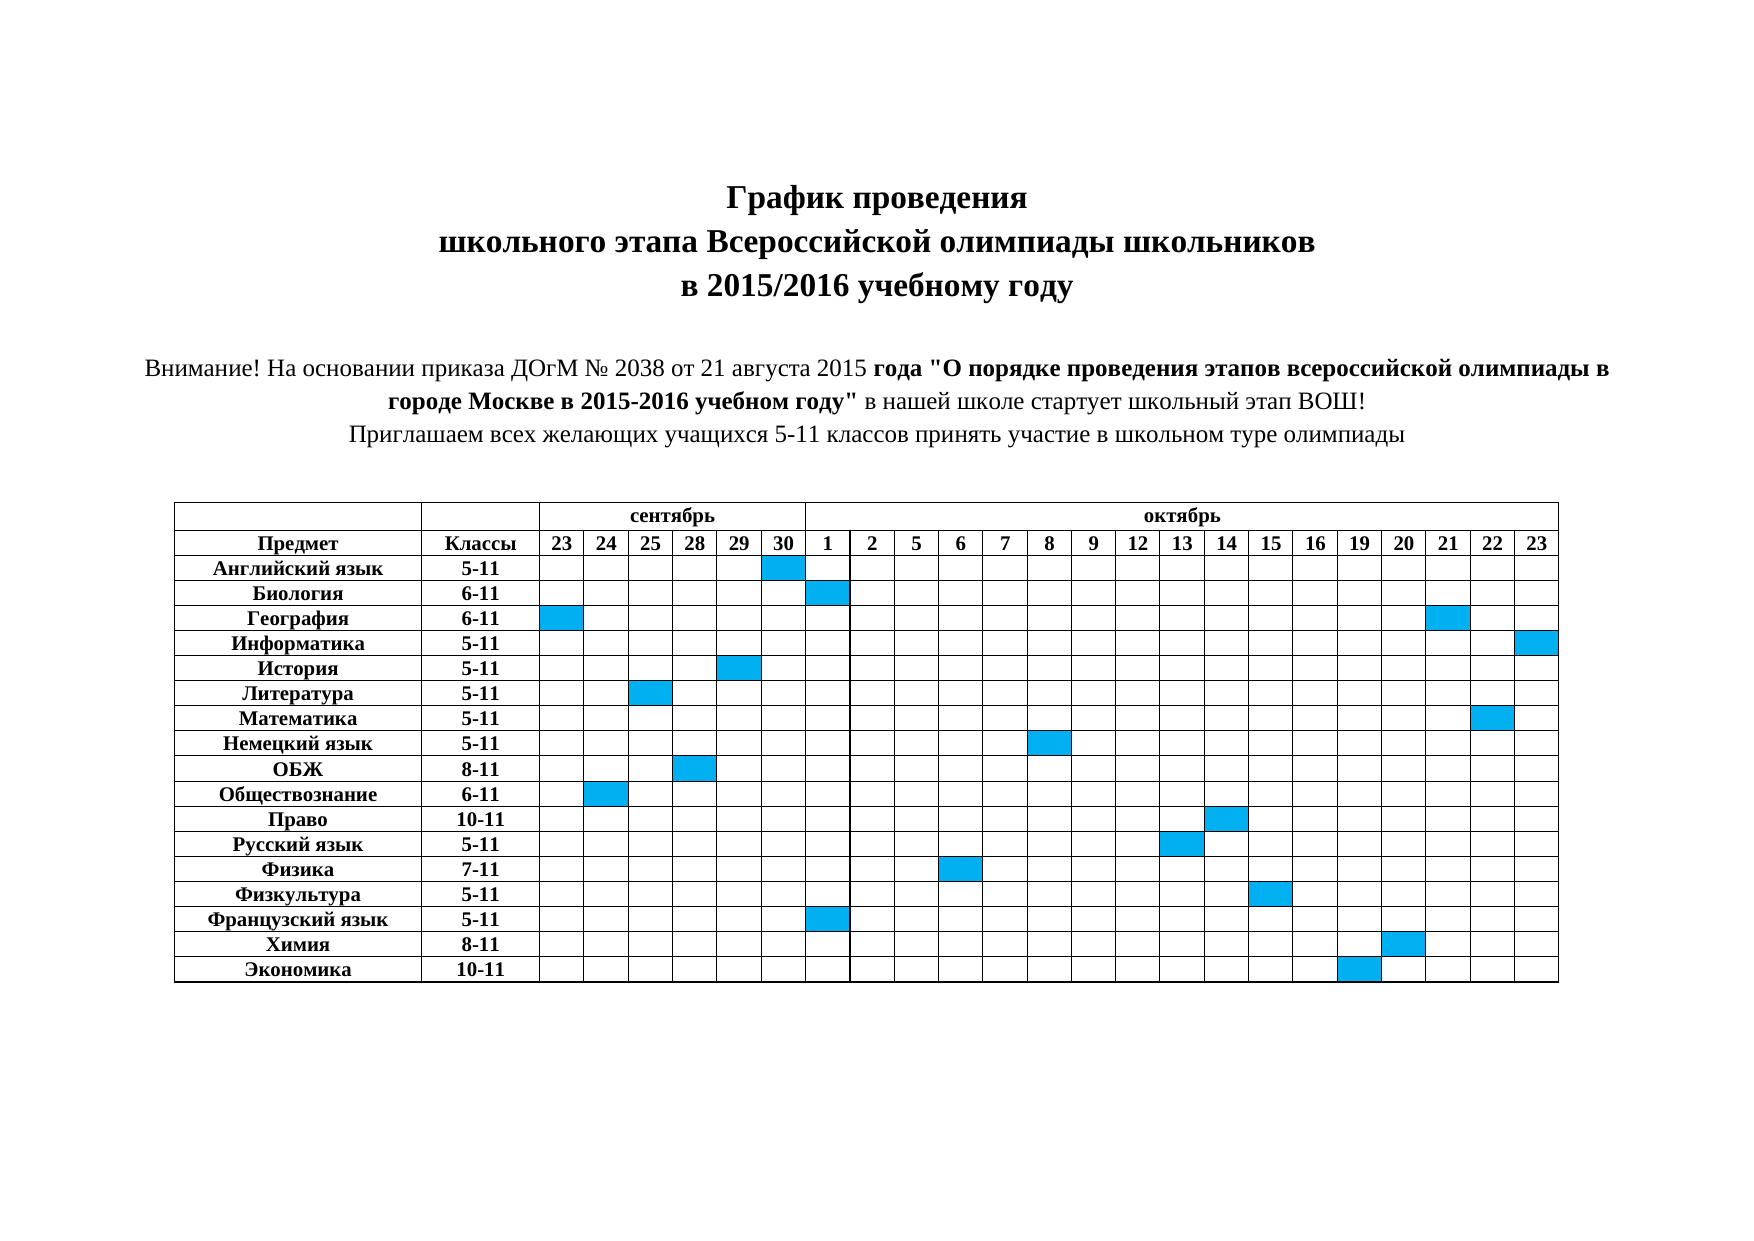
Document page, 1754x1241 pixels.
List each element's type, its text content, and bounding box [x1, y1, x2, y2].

table_cell 5-11 [422, 631, 539, 655]
table_cell [1028, 706, 1071, 730]
table_cell [806, 606, 849, 630]
table_cell [1205, 656, 1248, 680]
table_cell [540, 832, 583, 856]
table_cell [629, 832, 672, 856]
table_cell Право [175, 807, 421, 831]
table_cell [1205, 631, 1248, 655]
table_cell [1293, 606, 1337, 630]
table_cell [1116, 581, 1159, 605]
table_cell [1028, 731, 1071, 755]
table_cell [1382, 807, 1425, 831]
table_cell [1515, 606, 1558, 630]
table_cell [1426, 807, 1470, 831]
table_cell [1426, 957, 1470, 981]
table_cell [1249, 857, 1292, 881]
table_cell [1338, 932, 1381, 956]
table_cell 23 [1515, 531, 1558, 554]
table_cell История [175, 656, 421, 680]
table_cell [717, 681, 761, 705]
table_cell [1338, 656, 1381, 680]
table_cell [1116, 681, 1159, 705]
table_cell [983, 556, 1027, 580]
table_cell 24 [584, 531, 628, 554]
table_cell 25 [629, 531, 672, 554]
table_cell Экономика [175, 957, 421, 981]
table_cell [540, 857, 583, 881]
table_cell [983, 656, 1027, 680]
table_cell [629, 857, 672, 881]
table_cell [1426, 706, 1470, 730]
table_cell 19 [1338, 531, 1381, 554]
table_cell [939, 581, 982, 605]
table_cell [1249, 606, 1292, 630]
table_cell [540, 681, 583, 705]
text школьного этапа Всероссийской олимпиады школьников [118, 221, 1636, 259]
table_cell [1028, 782, 1071, 806]
table_cell [1072, 731, 1115, 755]
table_cell [851, 631, 894, 655]
table_cell 6-11 [422, 606, 539, 630]
table_cell [983, 782, 1027, 806]
table_cell [584, 631, 628, 655]
table_cell [1205, 681, 1248, 705]
table_cell Литература [175, 681, 421, 705]
table_cell Французский язык [175, 907, 421, 931]
text Приглашаем всех желающих учащихся 5-11 классов принять участие в школьном туре олимпиады [118, 419, 1636, 448]
table_cell [939, 782, 982, 806]
table_cell [851, 656, 894, 680]
table_cell [1426, 832, 1470, 856]
table_cell [1471, 681, 1514, 705]
table_cell [983, 857, 1027, 881]
table_cell [1426, 756, 1470, 781]
table_cell [806, 807, 849, 831]
table_header сентябрь [540, 503, 805, 529]
table_cell [1471, 857, 1514, 881]
table_cell [983, 882, 1027, 906]
table_cell 7 [983, 531, 1027, 554]
table_cell [806, 581, 849, 605]
table_cell [629, 907, 672, 931]
table_cell [1471, 706, 1514, 730]
table_cell 5-11 [422, 556, 539, 580]
table_cell [1205, 932, 1248, 956]
table_cell [1249, 882, 1292, 906]
table_cell [1382, 957, 1425, 981]
table_cell [1205, 957, 1248, 981]
table_cell [673, 706, 716, 730]
table_cell [1293, 882, 1337, 906]
table_cell [673, 957, 716, 981]
table_cell [895, 756, 938, 781]
table_cell [851, 857, 894, 881]
table_cell [762, 656, 805, 680]
table_cell [1426, 681, 1470, 705]
table_cell [540, 656, 583, 680]
table_cell 7-11 [422, 857, 539, 881]
table_cell [1515, 656, 1558, 680]
table_cell [1426, 882, 1470, 906]
table_cell [717, 882, 761, 906]
table_cell [1293, 731, 1337, 755]
table_cell Немецкий язык [175, 731, 421, 755]
table_cell [717, 706, 761, 730]
table_cell [1116, 631, 1159, 655]
table_cell [983, 907, 1027, 931]
table_cell 5-11 [422, 832, 539, 856]
table_cell [673, 581, 716, 605]
table_cell [1249, 932, 1292, 956]
table_cell [983, 957, 1027, 981]
table_cell [1249, 832, 1292, 856]
table_cell [584, 581, 628, 605]
table_cell [1249, 706, 1292, 730]
table_cell [1293, 756, 1337, 781]
table_cell География [175, 606, 421, 630]
table_cell [1382, 932, 1425, 956]
table_cell Предмет [175, 531, 421, 554]
table_cell [1382, 756, 1425, 781]
table_cell [1072, 756, 1115, 781]
table_cell [983, 832, 1027, 856]
table_cell [717, 756, 761, 781]
table_cell [1426, 656, 1470, 680]
table_cell Биология [175, 581, 421, 605]
table_cell [717, 782, 761, 806]
table_cell [1028, 907, 1071, 931]
table_cell 5-11 [422, 907, 539, 931]
table_cell [1249, 631, 1292, 655]
table_cell [762, 581, 805, 605]
table_cell [1160, 731, 1204, 755]
table_cell [1249, 731, 1292, 755]
table_cell [717, 907, 761, 931]
table_cell [1072, 681, 1115, 705]
table_cell [806, 957, 849, 981]
table_cell [1072, 631, 1115, 655]
table_cell [629, 706, 672, 730]
table_cell [584, 957, 628, 981]
table_cell [762, 807, 805, 831]
table_cell [1338, 857, 1381, 881]
table_cell [1515, 807, 1558, 831]
table_cell [1515, 882, 1558, 906]
table_cell [939, 907, 982, 931]
table_cell [983, 606, 1027, 630]
table_cell [762, 681, 805, 705]
table_cell Математика [175, 706, 421, 730]
table_cell [1249, 556, 1292, 580]
table_cell [673, 807, 716, 831]
table_cell [1028, 807, 1071, 831]
table_cell [939, 832, 982, 856]
table_cell [806, 731, 849, 755]
table_cell [717, 656, 761, 680]
text в 2015/2016 учебному году [118, 265, 1636, 304]
table_cell [1116, 756, 1159, 781]
table_cell [1471, 581, 1514, 605]
table_cell [1205, 907, 1248, 931]
table_cell [939, 731, 982, 755]
table_cell [1116, 857, 1159, 881]
table_cell Физика [175, 857, 421, 881]
table_cell [717, 606, 761, 630]
table_cell [629, 807, 672, 831]
table_cell [1205, 807, 1248, 831]
table_cell [1382, 782, 1425, 806]
table_cell [673, 932, 716, 956]
table_cell [851, 581, 894, 605]
table_cell [1028, 656, 1071, 680]
table_cell 5-11 [422, 882, 539, 906]
table_cell [762, 756, 805, 781]
table_cell [762, 832, 805, 856]
table_cell [762, 556, 805, 580]
table_cell [1249, 756, 1292, 781]
table_cell [1249, 581, 1292, 605]
table_cell [673, 681, 716, 705]
table_cell [629, 656, 672, 680]
table_cell [629, 631, 672, 655]
table_cell [1028, 681, 1071, 705]
table_cell [584, 756, 628, 781]
table_cell [939, 807, 982, 831]
table_cell [983, 932, 1027, 956]
table_cell 28 [673, 531, 716, 554]
table_cell [673, 857, 716, 881]
table_cell [1382, 857, 1425, 881]
table_cell [851, 681, 894, 705]
table_cell [1160, 882, 1204, 906]
table_cell [1072, 832, 1115, 856]
table_cell [806, 756, 849, 781]
table_cell [717, 581, 761, 605]
table_cell [1471, 556, 1514, 580]
table_cell [1205, 882, 1248, 906]
table_cell [1471, 656, 1514, 680]
table_cell [806, 832, 849, 856]
table_cell [895, 581, 938, 605]
table_cell [1205, 606, 1248, 630]
table_cell [629, 782, 672, 806]
table_cell [1293, 681, 1337, 705]
table_cell [1293, 656, 1337, 680]
table_cell 23 [540, 531, 583, 554]
table_cell [1382, 681, 1425, 705]
table_cell 6-11 [422, 782, 539, 806]
table_cell [629, 957, 672, 981]
table_cell [1160, 581, 1204, 605]
table_cell [584, 556, 628, 580]
table_cell [806, 631, 849, 655]
table_cell [540, 957, 583, 981]
table_cell [1293, 857, 1337, 881]
table_cell 1 [806, 531, 849, 554]
table_cell [1160, 556, 1204, 580]
table_cell Английский язык [175, 556, 421, 580]
table_cell [1293, 907, 1337, 931]
table_cell [1338, 756, 1381, 781]
table_cell 10-11 [422, 807, 539, 831]
table_cell [1382, 907, 1425, 931]
table_cell [1072, 556, 1115, 580]
table_cell [1426, 782, 1470, 806]
table_cell 5-11 [422, 656, 539, 680]
table_cell Химия [175, 932, 421, 956]
table_cell [1293, 556, 1337, 580]
table_cell [1028, 756, 1071, 781]
table_cell [1293, 932, 1337, 956]
table_cell [851, 807, 894, 831]
table_cell [1515, 832, 1558, 856]
table_cell [1338, 581, 1381, 605]
table_cell [851, 756, 894, 781]
table_cell [762, 957, 805, 981]
table_cell 29 [717, 531, 761, 554]
table_header [422, 503, 539, 529]
table_cell [540, 556, 583, 580]
table_cell [584, 857, 628, 881]
table_cell 6-11 [422, 581, 539, 605]
table_cell [806, 656, 849, 680]
table_cell [895, 656, 938, 680]
table_cell [983, 731, 1027, 755]
table_cell [629, 681, 672, 705]
table_cell [584, 907, 628, 931]
table_cell [1471, 907, 1514, 931]
table_cell [895, 882, 938, 906]
table_cell [851, 907, 894, 931]
table_cell [1382, 706, 1425, 730]
table_cell [1072, 706, 1115, 730]
table_cell [806, 782, 849, 806]
table_cell 14 [1205, 531, 1248, 554]
table_cell [1471, 756, 1514, 781]
table_cell [540, 631, 583, 655]
table_cell [1205, 731, 1248, 755]
table_cell [762, 731, 805, 755]
table_cell [1338, 957, 1381, 981]
table_cell [1205, 756, 1248, 781]
table_cell [1338, 606, 1381, 630]
table_cell [1205, 782, 1248, 806]
table_cell 10-11 [422, 957, 539, 981]
table_cell [1249, 807, 1292, 831]
table_cell [1028, 606, 1071, 630]
table_cell [584, 807, 628, 831]
table_cell 5-11 [422, 731, 539, 755]
table_cell [1515, 706, 1558, 730]
table_cell [1160, 932, 1204, 956]
table_cell [1426, 606, 1470, 630]
table_cell [1160, 857, 1204, 881]
table_cell [762, 907, 805, 931]
table_cell [717, 731, 761, 755]
table_cell [629, 581, 672, 605]
table_cell [540, 782, 583, 806]
table_cell [851, 606, 894, 630]
table_cell [540, 907, 583, 931]
table_cell [1515, 581, 1558, 605]
table_cell [895, 832, 938, 856]
table_cell [939, 957, 982, 981]
table_cell [1293, 832, 1337, 856]
table_cell [1515, 782, 1558, 806]
table_cell [939, 556, 982, 580]
table_cell [1116, 782, 1159, 806]
table_cell [1028, 932, 1071, 956]
table_cell [851, 556, 894, 580]
table_cell [1072, 782, 1115, 806]
table_cell [895, 731, 938, 755]
table_cell [1382, 832, 1425, 856]
table_cell [762, 932, 805, 956]
table_cell 8 [1028, 531, 1071, 554]
table_cell [939, 631, 982, 655]
table_header октябрь [806, 503, 1558, 529]
table_cell [1116, 882, 1159, 906]
table_cell [1160, 631, 1204, 655]
table_cell [1072, 957, 1115, 981]
table_cell [584, 882, 628, 906]
table_cell [1471, 606, 1514, 630]
table_cell [1338, 907, 1381, 931]
table_cell [1072, 932, 1115, 956]
table_cell [629, 556, 672, 580]
table_cell [983, 681, 1027, 705]
table_cell 8-11 [422, 932, 539, 956]
table_cell [1338, 832, 1381, 856]
table_cell [1072, 882, 1115, 906]
table_cell [584, 681, 628, 705]
table_cell [1072, 581, 1115, 605]
table_cell [895, 681, 938, 705]
table_cell [939, 656, 982, 680]
table_cell [673, 832, 716, 856]
table_cell [1116, 556, 1159, 580]
table_cell [673, 756, 716, 781]
table_cell [939, 882, 982, 906]
table_cell [762, 706, 805, 730]
table_cell [806, 932, 849, 956]
table_cell [1515, 731, 1558, 755]
table_cell [1338, 706, 1381, 730]
table_cell [851, 957, 894, 981]
table_cell [1338, 681, 1381, 705]
table_cell [584, 832, 628, 856]
table_cell [1515, 631, 1558, 655]
table_cell [762, 631, 805, 655]
table_cell ОБЖ [175, 756, 421, 781]
table_cell [673, 782, 716, 806]
table_cell [1116, 731, 1159, 755]
table_cell [540, 606, 583, 630]
table_cell [1028, 882, 1071, 906]
table_cell [1160, 706, 1204, 730]
table_cell [584, 782, 628, 806]
table_cell [1072, 807, 1115, 831]
table_cell 22 [1471, 531, 1514, 554]
table_cell [584, 606, 628, 630]
table_cell [1205, 832, 1248, 856]
table_cell [806, 681, 849, 705]
table_cell [1072, 606, 1115, 630]
table_cell [1293, 782, 1337, 806]
table_cell [540, 807, 583, 831]
table_cell [673, 631, 716, 655]
table_cell [1249, 907, 1292, 931]
text Внимание! На основании приказа ДОгМ № 2038 от 21 августа 2015 года "О порядке проведения этапов всероссийской олимпиады в городе Москве в 2015-2016 учебном году" в нашей школе стартует школьный этап ВОШ! [118, 353, 1636, 415]
table_cell [851, 882, 894, 906]
table_cell 16 [1293, 531, 1337, 554]
table_cell [1116, 706, 1159, 730]
table_cell [1426, 631, 1470, 655]
table_cell [673, 606, 716, 630]
table_cell [1160, 957, 1204, 981]
table_cell Физкультура [175, 882, 421, 906]
table_cell [1028, 857, 1071, 881]
table_cell 2 [851, 531, 894, 554]
table_cell [1028, 957, 1071, 981]
table_cell [1116, 957, 1159, 981]
table_cell [939, 606, 982, 630]
table_cell [1382, 556, 1425, 580]
table_cell [806, 556, 849, 580]
table_cell [584, 656, 628, 680]
table_cell [1338, 807, 1381, 831]
table_cell [1382, 631, 1425, 655]
table_cell [1515, 907, 1558, 931]
table_cell [540, 756, 583, 781]
table_cell [1338, 556, 1381, 580]
table_cell [1160, 807, 1204, 831]
table_cell [1072, 907, 1115, 931]
table_cell [1515, 857, 1558, 881]
table_cell [673, 556, 716, 580]
table_cell [673, 731, 716, 755]
table_cell [1249, 681, 1292, 705]
table_cell [1471, 782, 1514, 806]
table_cell [540, 706, 583, 730]
table_cell [629, 731, 672, 755]
table_cell [1338, 882, 1381, 906]
table_cell [1028, 556, 1071, 580]
table_cell [939, 857, 982, 881]
table_cell [629, 756, 672, 781]
table_cell [1515, 556, 1558, 580]
table_cell [1205, 706, 1248, 730]
table_cell [1471, 957, 1514, 981]
table_cell Классы [422, 531, 539, 554]
table_cell [1471, 631, 1514, 655]
table_cell [1160, 681, 1204, 705]
table_cell [1338, 631, 1381, 655]
text График проведения [118, 177, 1636, 216]
table_cell [1515, 681, 1558, 705]
table_cell [939, 756, 982, 781]
table_cell [1028, 581, 1071, 605]
table_cell [1116, 656, 1159, 680]
table_header [175, 503, 421, 529]
table_cell 13 [1160, 531, 1204, 554]
table_cell [584, 932, 628, 956]
table_cell [762, 606, 805, 630]
table_cell [673, 882, 716, 906]
table_cell [1426, 556, 1470, 580]
table_cell [1249, 656, 1292, 680]
table_cell [895, 606, 938, 630]
table_cell [1471, 807, 1514, 831]
table_cell [1471, 882, 1514, 906]
table_cell [1471, 832, 1514, 856]
table_cell 20 [1382, 531, 1425, 554]
table_cell [673, 656, 716, 680]
table_cell [1426, 857, 1470, 881]
table_cell [895, 857, 938, 881]
table_cell [895, 932, 938, 956]
table_cell [1338, 782, 1381, 806]
table_cell [540, 882, 583, 906]
table_cell 12 [1116, 531, 1159, 554]
table_cell [762, 882, 805, 906]
table_cell [806, 907, 849, 931]
table_cell [1338, 731, 1381, 755]
table_cell [1515, 756, 1558, 781]
table_cell Информатика [175, 631, 421, 655]
table_cell [717, 631, 761, 655]
table_cell [1471, 932, 1514, 956]
table_cell [895, 807, 938, 831]
table_cell [851, 706, 894, 730]
table_cell [673, 907, 716, 931]
table_cell 5 [895, 531, 938, 554]
table_cell [1028, 832, 1071, 856]
table_cell [1160, 606, 1204, 630]
table_cell [1382, 656, 1425, 680]
table_cell [851, 932, 894, 956]
table_cell [1426, 907, 1470, 931]
table_cell [717, 932, 761, 956]
table_cell [939, 681, 982, 705]
table_cell [895, 556, 938, 580]
table_cell [1382, 581, 1425, 605]
table_cell [1249, 957, 1292, 981]
table_cell [629, 882, 672, 906]
table_cell [851, 832, 894, 856]
table_cell [851, 782, 894, 806]
table_cell [895, 631, 938, 655]
table_cell [1072, 857, 1115, 881]
table_cell [1426, 581, 1470, 605]
table_cell [717, 857, 761, 881]
table_cell [1205, 857, 1248, 881]
table_cell [584, 731, 628, 755]
table_cell [762, 857, 805, 881]
table_cell Русский язык [175, 832, 421, 856]
table_cell [717, 807, 761, 831]
table_cell [1382, 606, 1425, 630]
table_cell [540, 581, 583, 605]
table_cell [762, 782, 805, 806]
table_cell [540, 731, 583, 755]
table_cell [1293, 957, 1337, 981]
table_cell [1116, 832, 1159, 856]
table_cell [939, 706, 982, 730]
table_cell [895, 706, 938, 730]
table_cell [895, 782, 938, 806]
table_cell [717, 556, 761, 580]
table_cell [1160, 782, 1204, 806]
table_cell [1293, 807, 1337, 831]
table_cell 21 [1426, 531, 1470, 554]
table_cell [851, 731, 894, 755]
table_cell [1293, 631, 1337, 655]
table_cell [806, 857, 849, 881]
table_cell [1160, 756, 1204, 781]
table_cell [895, 957, 938, 981]
table_cell [1116, 807, 1159, 831]
table_cell [1116, 606, 1159, 630]
table_cell 8-11 [422, 756, 539, 781]
table_cell [806, 706, 849, 730]
table_cell [1249, 782, 1292, 806]
table_cell [806, 882, 849, 906]
table_cell [584, 706, 628, 730]
table_cell [1382, 882, 1425, 906]
table_cell 5-11 [422, 681, 539, 705]
table_cell [1426, 932, 1470, 956]
table_cell [1205, 581, 1248, 605]
table_cell [1160, 907, 1204, 931]
table_cell [1293, 581, 1337, 605]
table_cell [1116, 932, 1159, 956]
table_cell [629, 932, 672, 956]
table_cell [1471, 731, 1514, 755]
table_cell [629, 606, 672, 630]
table_cell [983, 756, 1027, 781]
table_cell [717, 957, 761, 981]
table_cell 30 [762, 531, 805, 554]
table_cell [540, 932, 583, 956]
table_cell 5-11 [422, 706, 539, 730]
table_cell [983, 631, 1027, 655]
table_cell [1293, 706, 1337, 730]
table_cell [895, 907, 938, 931]
table_cell [1426, 731, 1470, 755]
table_cell [1382, 731, 1425, 755]
table_cell [1160, 832, 1204, 856]
table_cell Обществознание [175, 782, 421, 806]
table_cell 9 [1072, 531, 1115, 554]
table_cell [1160, 656, 1204, 680]
table_cell [1515, 932, 1558, 956]
table_cell [1205, 556, 1248, 580]
table_cell [983, 706, 1027, 730]
table_cell [983, 807, 1027, 831]
table_cell 6 [939, 531, 982, 554]
table_cell [983, 581, 1027, 605]
table_cell [1116, 907, 1159, 931]
table_cell [939, 932, 982, 956]
table_cell [717, 832, 761, 856]
table_cell [1028, 631, 1071, 655]
table_cell 15 [1249, 531, 1292, 554]
table_cell [1072, 656, 1115, 680]
table_cell [1515, 957, 1558, 981]
